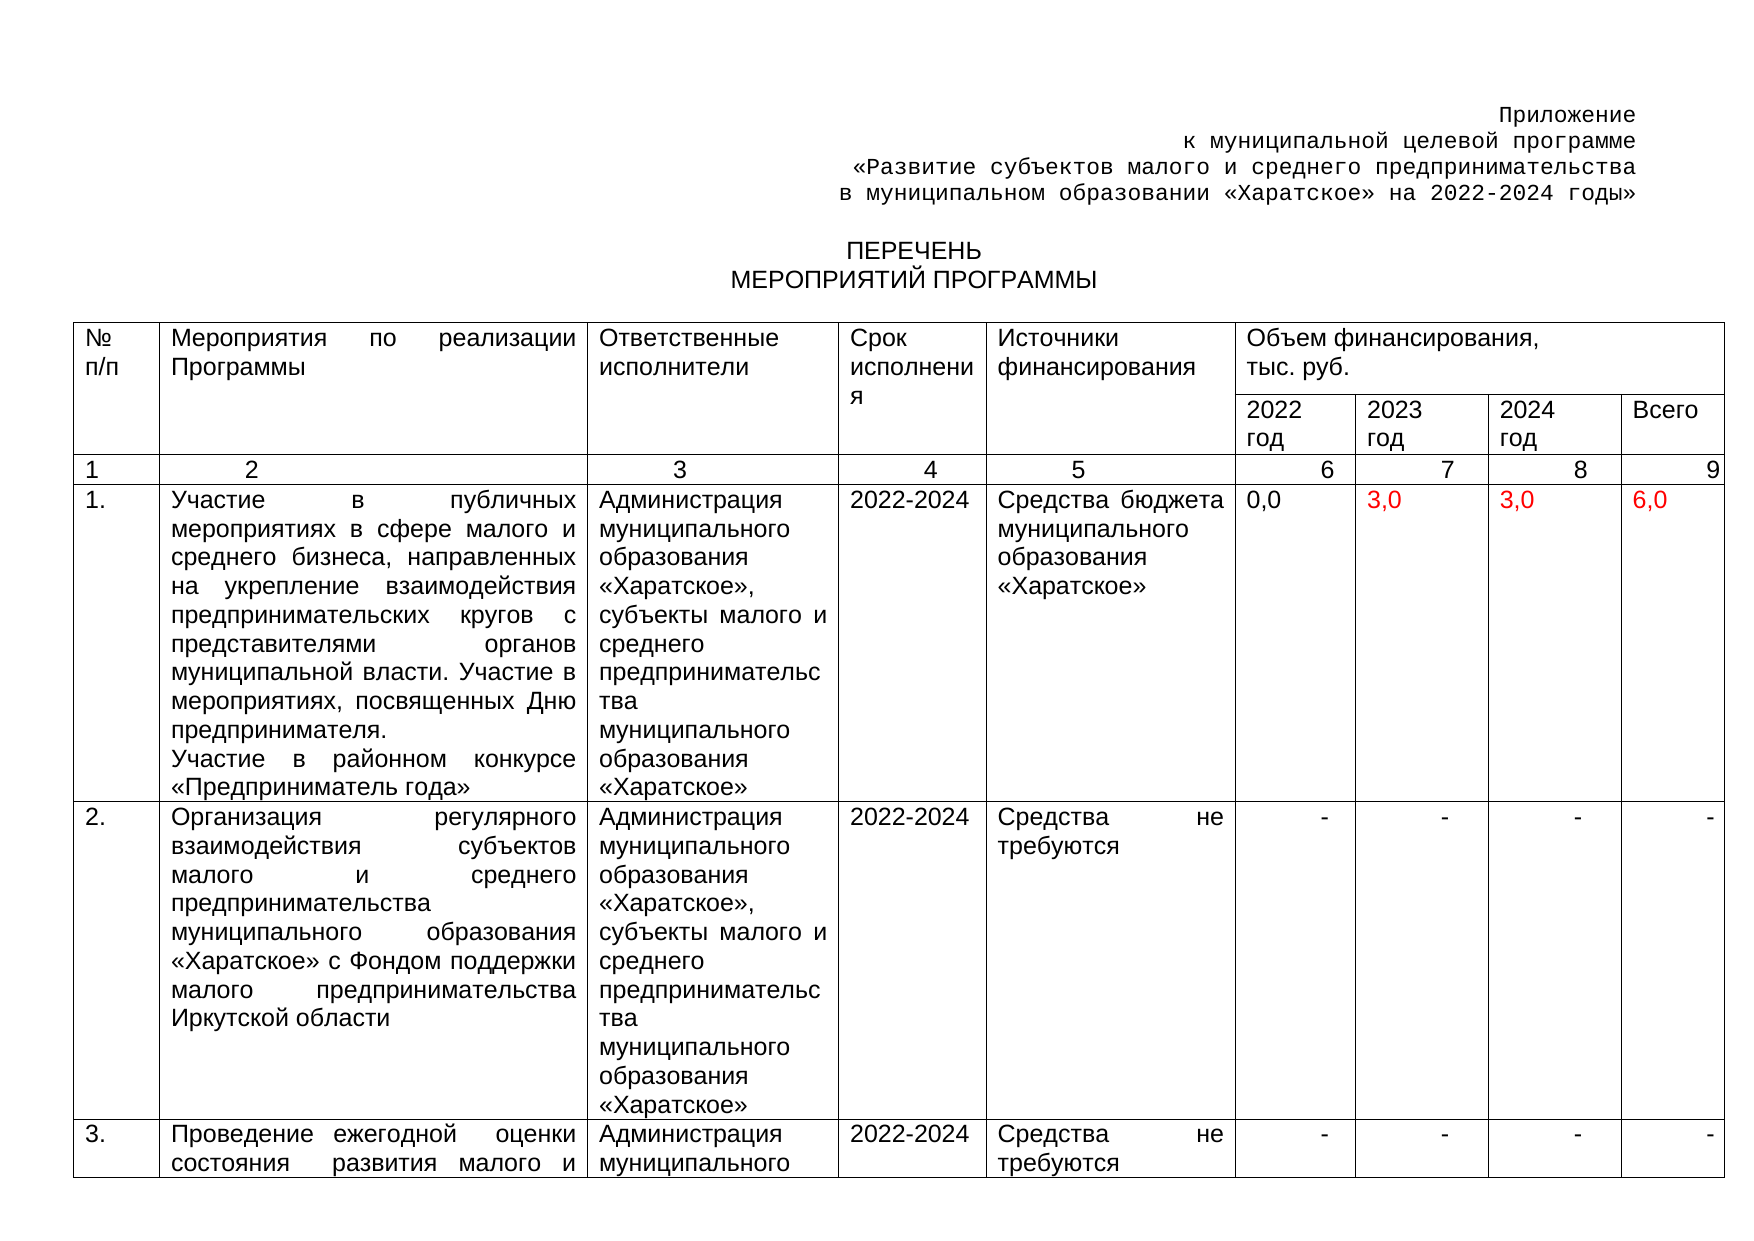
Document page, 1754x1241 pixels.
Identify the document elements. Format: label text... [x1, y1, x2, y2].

table_cell 0,0 [1236, 485, 1355, 801]
table_cell Администрация муниципального образования «Харатское», субъекты малого и среднего предпринимательства муниципального образования «Харатское» [588, 802, 838, 1118]
table_cell - [1489, 1120, 1621, 1177]
text к муниципальной целевой программе [118, 129, 1636, 155]
table_cell 2024 год [1489, 395, 1621, 454]
table_cell Организация регулярного взаимодействия субъектов малого и среднего предпринимательства муниципального образования «Харатское» с Фондом поддержки малого предпринимательства Иркутской области [160, 802, 587, 1118]
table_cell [987, 1120, 1235, 1177]
table_cell - [1356, 1120, 1488, 1177]
table_header Источники финансирования [987, 323, 1235, 454]
table_cell 2. [74, 802, 159, 1118]
table_cell 1 [74, 455, 159, 484]
table_cell 3 [588, 455, 838, 484]
table_cell Администрация муниципального образования «Харатское», субъекты малого и среднего предпринимательства муниципального образования «Харатское» [588, 485, 838, 801]
table_header № п/п [74, 323, 159, 454]
table_header Объем финансирования, тыс. руб. [1236, 323, 1724, 394]
table_cell 9 [1622, 455, 1724, 484]
table_cell 6 [1236, 455, 1355, 484]
table_cell 7 [1356, 455, 1488, 484]
table_cell 3,0 [1356, 485, 1488, 801]
table_header Срок исполнения [839, 323, 986, 454]
table_cell - [1236, 802, 1355, 1118]
table_cell 2022 год [1236, 395, 1355, 454]
table_cell - [1489, 802, 1621, 1118]
table_cell - [1622, 1120, 1724, 1177]
table_cell 2022-2024 [839, 1120, 986, 1177]
table_cell 2023 год [1356, 395, 1488, 454]
text в муниципальном образовании «Харатское» на 2022-2024 годы» [118, 181, 1636, 207]
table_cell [588, 1120, 838, 1177]
table_cell Всего [1622, 395, 1724, 454]
table_header Ответственные исполнители [588, 323, 838, 454]
table_header Мероприятия по реализации Программы [160, 323, 587, 454]
table_cell Участие в публичных мероприятиях в сфере малого и среднего бизнеса, направленных на укрепление взаимодействия предпринимательских кругов с представителями органов муниципальной власти. Участие в мероприятиях, посвященных Дню предпринимателя. Участие в районном конкурсе «Предприниматель года» [160, 485, 587, 801]
text МЕРОПРИЯТИЙ ПРОГРАММЫ [118, 265, 1636, 293]
table_cell 5 [987, 455, 1235, 484]
table_cell 3,0 [1489, 485, 1621, 801]
table_cell Средства бюджета муниципального образования «Харатское» [987, 485, 1235, 801]
table_cell - [1622, 802, 1724, 1118]
table_cell 2 [160, 455, 587, 484]
table_cell 3. [74, 1120, 159, 1177]
text «Развитие субъектов малого и среднего предпринимательства [118, 155, 1636, 181]
text Приложение [118, 103, 1636, 129]
table_cell 2022-2024 [839, 802, 986, 1118]
table_cell 8 [1489, 455, 1621, 484]
table_cell 4 [839, 455, 986, 484]
table_cell - [1356, 802, 1488, 1118]
table_cell Средства не требуются [987, 802, 1235, 1118]
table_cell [160, 1120, 587, 1177]
table_cell 6,0 [1622, 485, 1724, 801]
table_cell 2022-2024 [839, 485, 986, 801]
table_cell 1. [74, 485, 159, 801]
table_cell - [1236, 1120, 1355, 1177]
text ПЕРЕЧЕНЬ [118, 236, 1636, 265]
